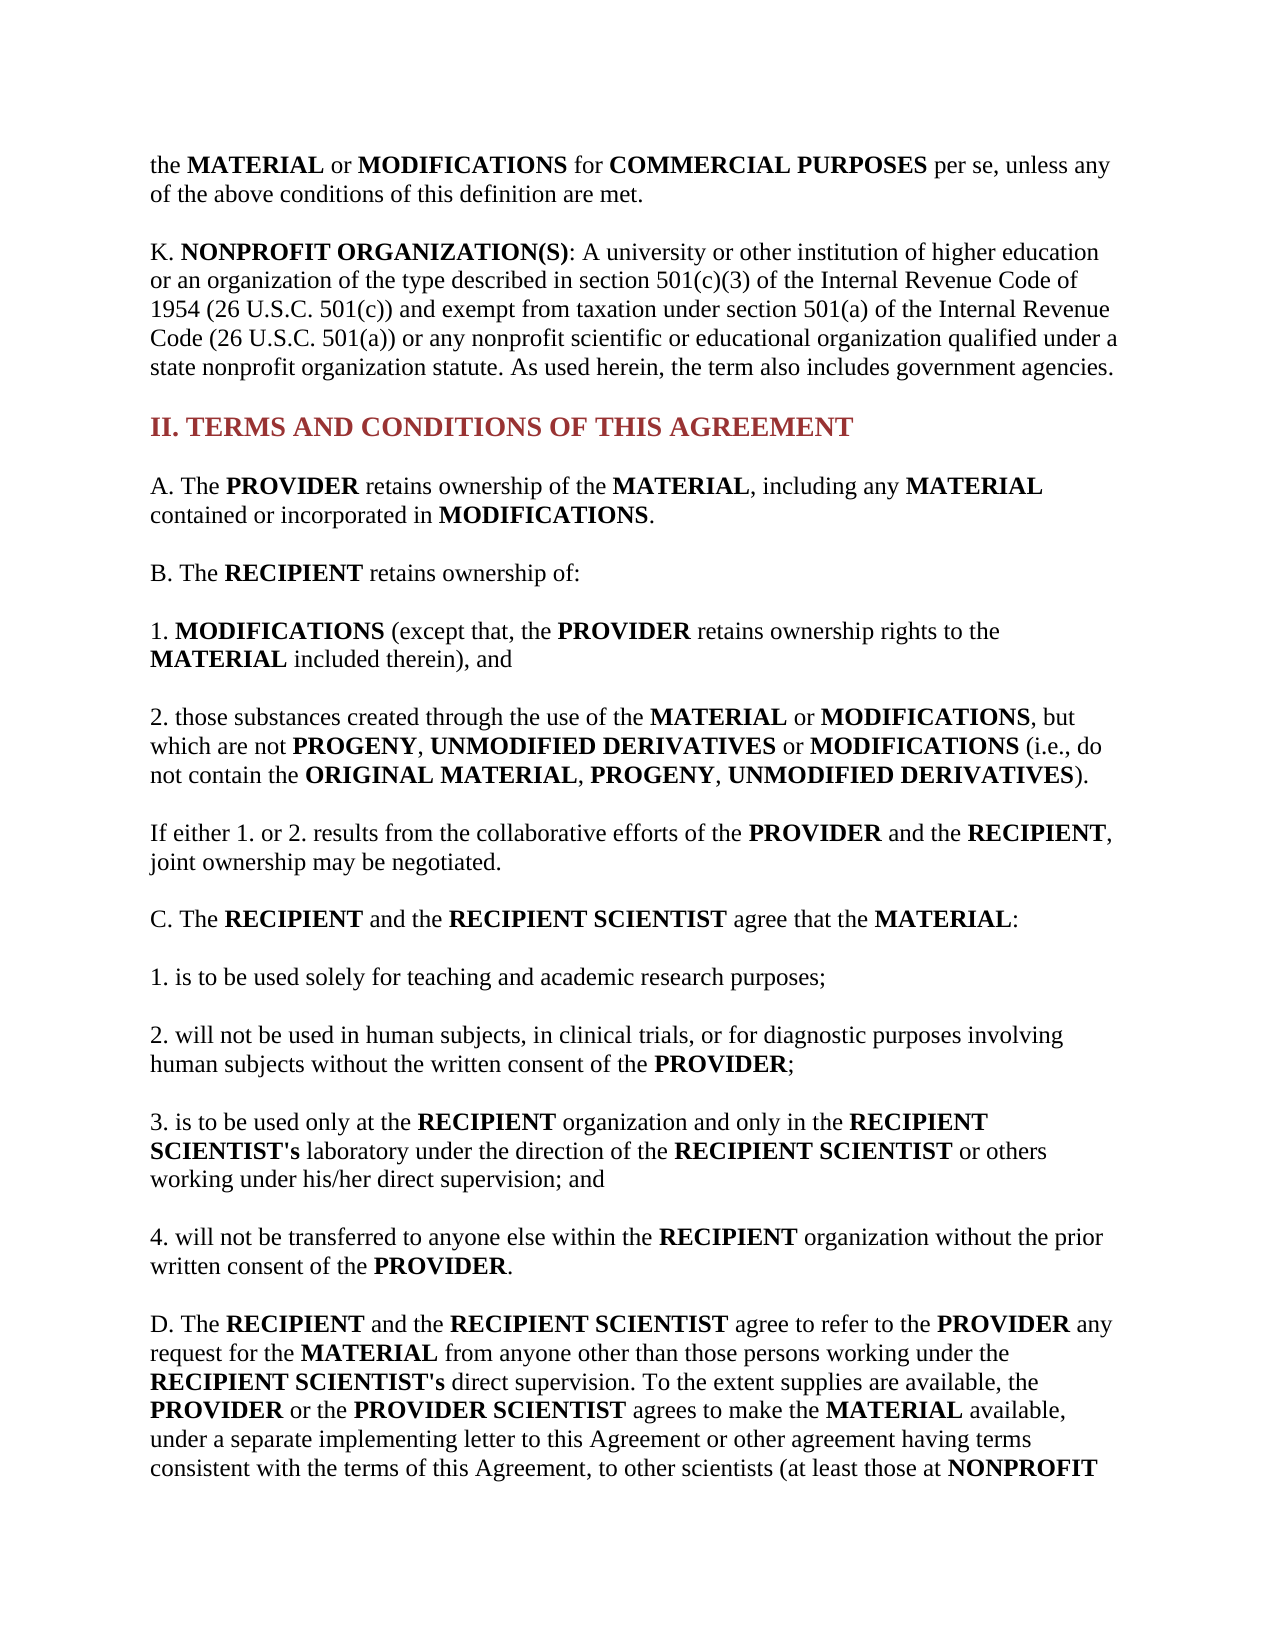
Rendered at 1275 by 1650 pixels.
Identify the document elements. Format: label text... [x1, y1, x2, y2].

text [150, 150, 1125, 207]
text II. TERMS AND CONDITIONS OF THIS AGREEMENT [150, 409, 1125, 442]
text K. NONPROFIT ORGANIZATION(S): A university or other institution of higher education or an organization of the type described in section 501(c)(3) of the Internal Revenue Code of 1954 (26 U.S.C. 501(c)) and exempt from taxation under section 501(a) of the Internal Revenue Code (26 U.S.C. 501(a)) or any nonprofit scientific or educational organization qualified under a state nonprofit organization statute. As used herein, the term also includes government agencies. [150, 237, 1125, 380]
text 1. is to be used solely for teaching and academic research purposes; [150, 962, 1125, 991]
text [150, 1309, 1125, 1482]
text 3. is to be used only at the RECIPIENT organization and only in the RECIPIENT SCIENTIST's laboratory under the direction of the RECIPIENT SCIENTIST or others working under his/her direct supervision; and [150, 1107, 1125, 1193]
text 4. will not be transferred to anyone else within the RECIPIENT organization without the prior written consent of the PROVIDER. [150, 1222, 1125, 1280]
text 2. will not be used in human subjects, in clinical trials, or for diagnostic purposes involving human subjects without the written consent of the PROVIDER; [150, 1020, 1125, 1078]
text B. The RECIPIENT retains ownership of: [150, 558, 1125, 587]
text C. The RECIPIENT and the RECIPIENT SCIENTIST agree that the MATERIAL: [150, 904, 1125, 933]
text A. The PROVIDER retains ownership of the MATERIAL, including any MATERIAL contained or incorporated in MODIFICATIONS. [150, 471, 1125, 529]
text If either 1. or 2. results from the collaborative efforts of the PROVIDER and the RECIPIENT, joint ownership may be negotiated. [150, 818, 1125, 875]
text 1. MODIFICATIONS (except that, the PROVIDER retains ownership rights to the MATERIAL included therein), and [150, 616, 1125, 673]
text 2. those substances created through the use of the MATERIAL or MODIFICATIONS, but which are not PROGENY, UNMODIFIED DERIVATIVES or MODIFICATIONS (i.e., do not contain the ORIGINAL MATERIAL, PROGENY, UNMODIFIED DERIVATIVES). [150, 702, 1125, 789]
